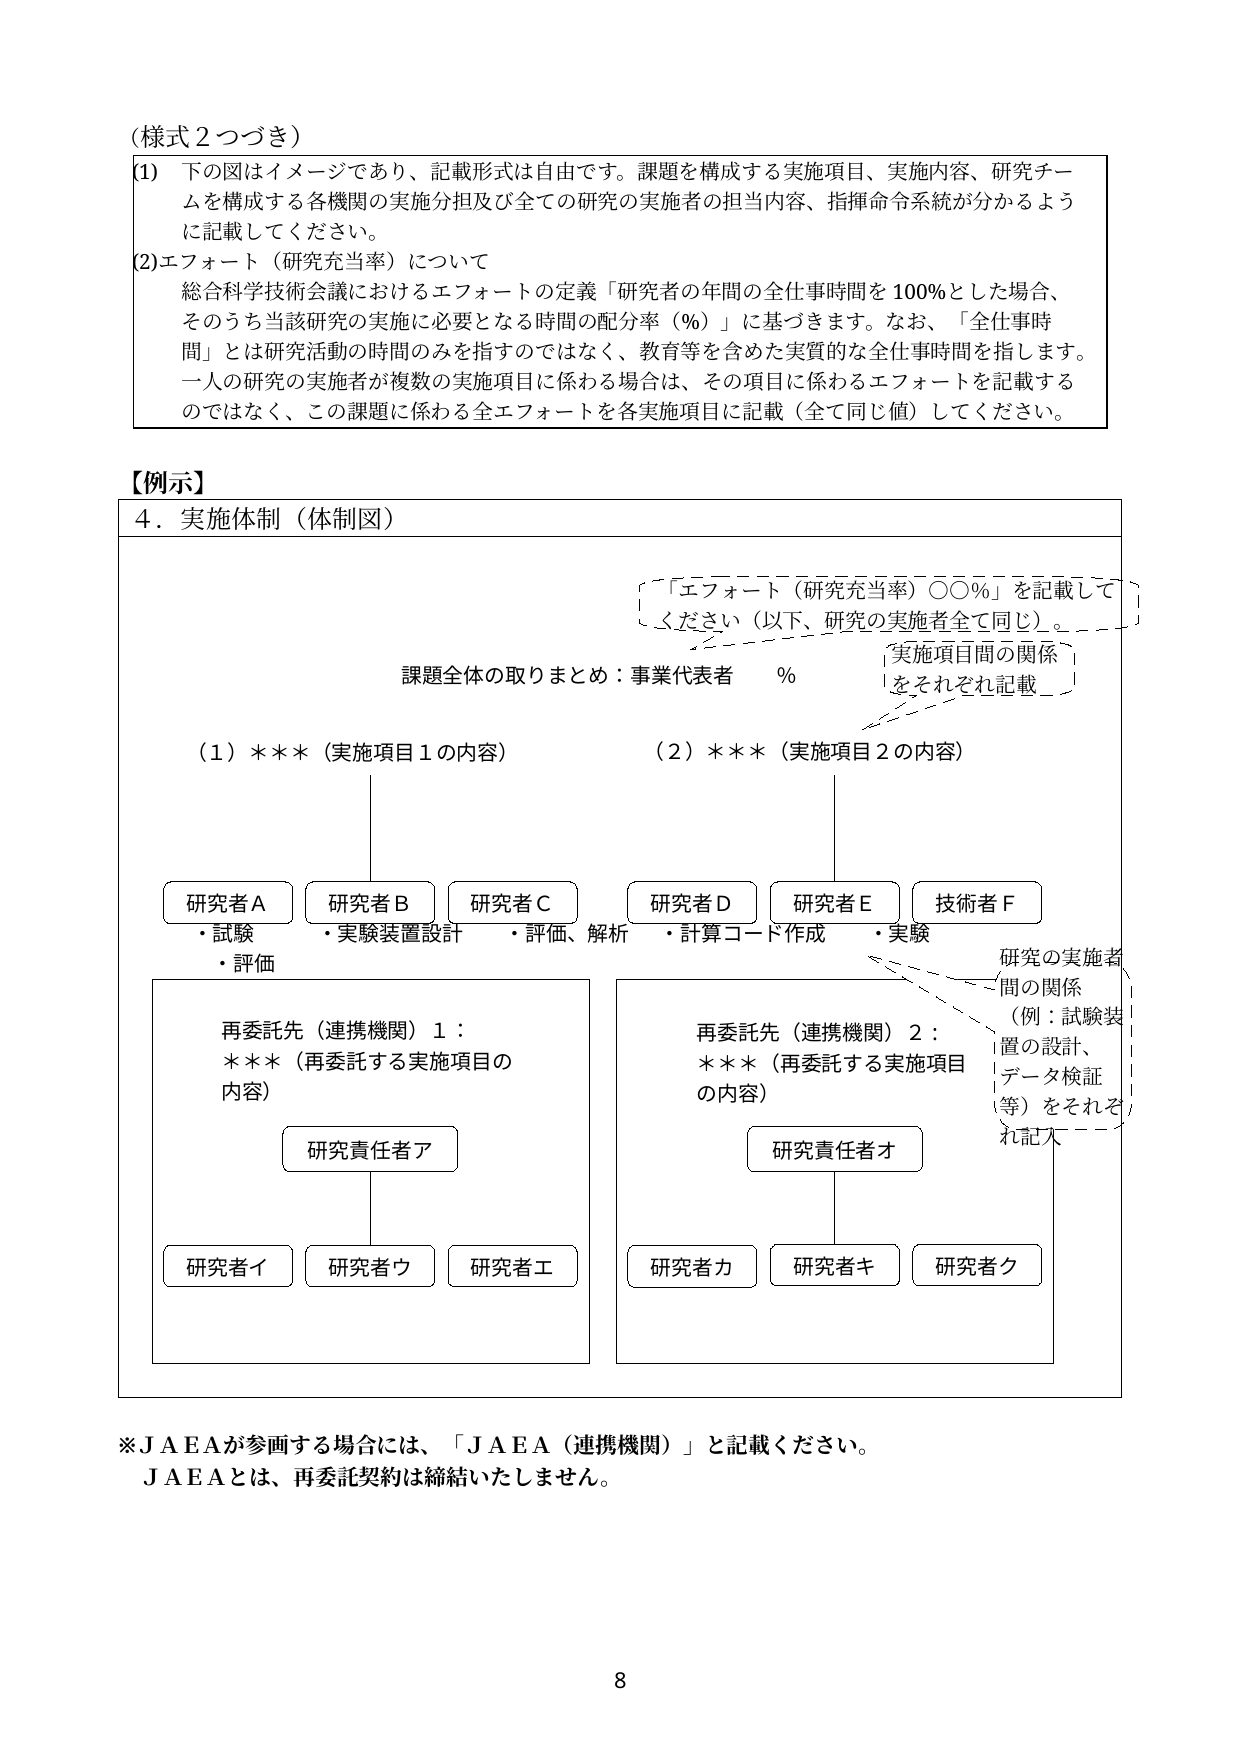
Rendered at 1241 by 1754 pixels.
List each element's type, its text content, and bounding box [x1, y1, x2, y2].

text 【例示】 [118, 463, 1122, 499]
table_cell [119, 537, 1121, 1397]
text ＪＡＥＡとは、再委託契約は締結いたしません。 [118, 1460, 1122, 1491]
text ※ＪＡＥＡが参画する場合には、「ＪＡＥＡ（連携機関）」と記載ください。 [118, 1428, 1122, 1460]
table_header ４．実施体制（体制図） [119, 500, 1121, 536]
text （様式２つづき） [118, 118, 1122, 154]
